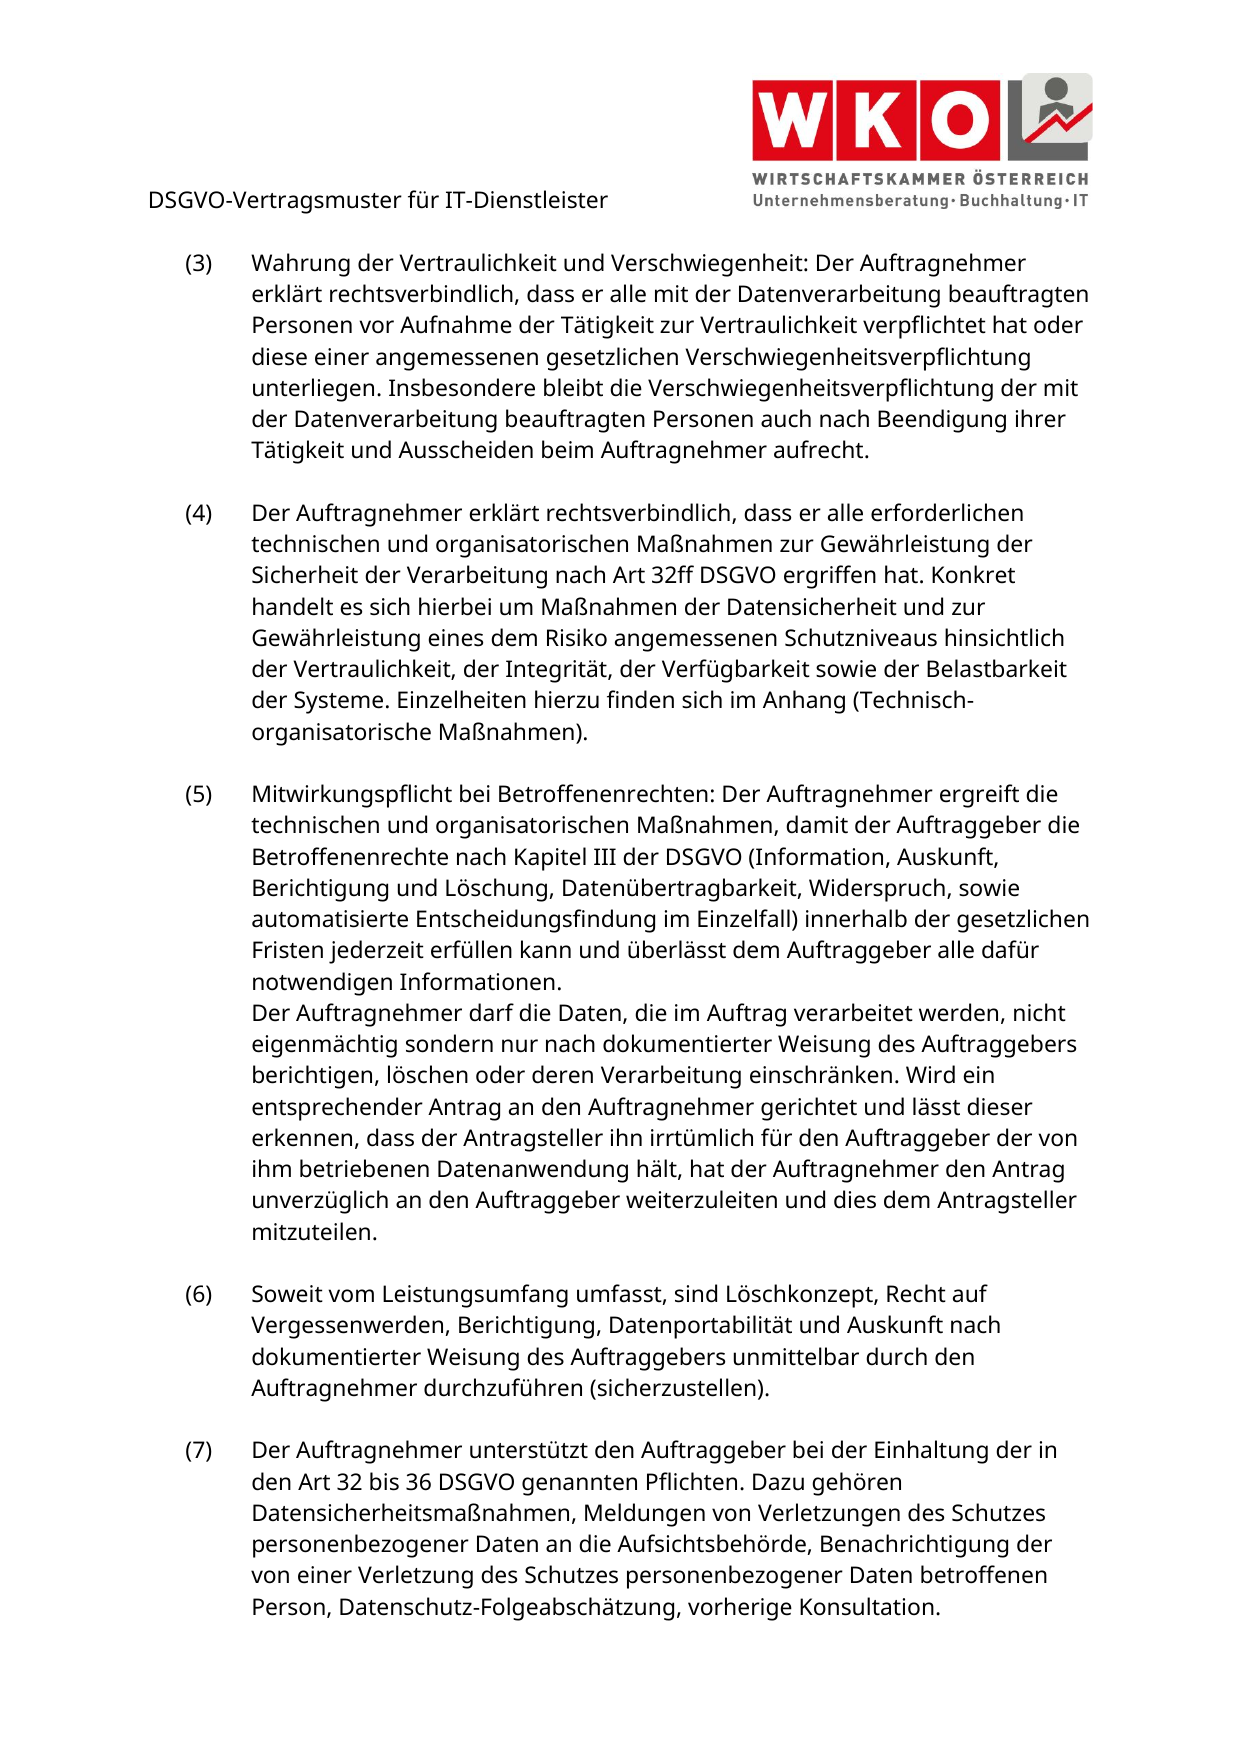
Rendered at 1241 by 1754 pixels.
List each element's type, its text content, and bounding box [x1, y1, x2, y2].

picture [752, 73, 1093, 209]
list Wahrung der Vertraulichkeit und Verschwiegenheit: Der Auftragnehmer erklärt rechtsverbindlich, dass er alle mit der Datenverarbeitung beauftragten Personen vor Aufnahme der Tätigkeit zur Vertraulichkeit verpflichtet hat oder diese einer angemessenen gesetzlichen Verschwiegenheitsverpflichtung unterliegen. Insbesondere bleibt die Verschwiegenheitsverpflichtung der mit der Datenverarbeitung beauftragten Personen auch nach Beendigung ihrer Tätigkeit und Ausscheiden beim Auftragnehmer aufrecht. [185, 247, 1093, 466]
list Der Auftragnehmer unterstützt den Auftraggeber bei der Einhaltung der in den Art 32 bis 36 DSGVO genannten Pflichten. Dazu gehören Datensicherheitsmaßnahmen, Meldungen von Verletzungen des Schutzes personenbezogener Daten an die Aufsichtsbehörde, Benachrichtigung der von einer Verletzung des Schutzes personenbezogener Daten betroffenen Person, Datenschutz-Folgeabschätzung, vorherige Konsultation. [185, 1434, 1093, 1622]
list Mitwirkungspflicht bei Betroffenenrechten: Der Auftragnehmer ergreift die technischen und organisatorischen Maßnahmen, damit der Auftraggeber die Betroffenenrechte nach Kapitel III der DSGVO (Information, Auskunft, Berichtigung und Löschung, Datenübertragbarkeit, Widerspruch, sowie automatisierte Entscheidungsfindung im Einzelfall) innerhalb der gesetzlichen Fristen jederzeit erfüllen kann und überlässt dem Auftraggeber alle dafür notwendigen Informationen. Der Auftragnehmer darf die Daten, die im Auftrag verarbeitet werden, nicht eigenmächtig sondern nur nach dokumentierter Weisung des Auftraggebers berichtigen, löschen oder deren Verarbeitung einschränken. Wird ein entsprechender Antrag an den Auftragnehmer gerichtet und lässt dieser erkennen, dass der Antragsteller ihn irrtümlich für den Auftraggeber der von ihm betriebenen Datenanwendung hält, hat der Auftragnehmer den Antrag unverzüglich an den Auftraggeber weiterzuleiten und dies dem Antragsteller mitzuteilen. [185, 778, 1093, 1247]
list Soweit vom Leistungsumfang umfasst, sind Löschkonzept, Recht auf Vergessenwerden, Berichtigung, Datenportabilität und Auskunft nach dokumentierter Weisung des Auftraggebers unmittelbar durch den Auftragnehmer durchzuführen (sicherzustellen). [185, 1278, 1093, 1403]
list Der Auftragnehmer erklärt rechtsverbindlich, dass er alle erforderlichen technischen und organisatorischen Maßnahmen zur Gewährleistung der Sicherheit der Verarbeitung nach Art 32ff DSGVO ergriffen hat. Konkret handelt es sich hierbei um Maßnahmen der Datensicherheit und zur Gewährleistung eines dem Risiko angemessenen Schutzniveaus hinsichtlich der Vertraulichkeit, der Integrität, der Verfügbarkeit sowie der Belastbarkeit der Systeme. Einzelheiten hierzu finden sich im Anhang (Technisch-organisatorische Maßnahmen). [185, 497, 1093, 747]
